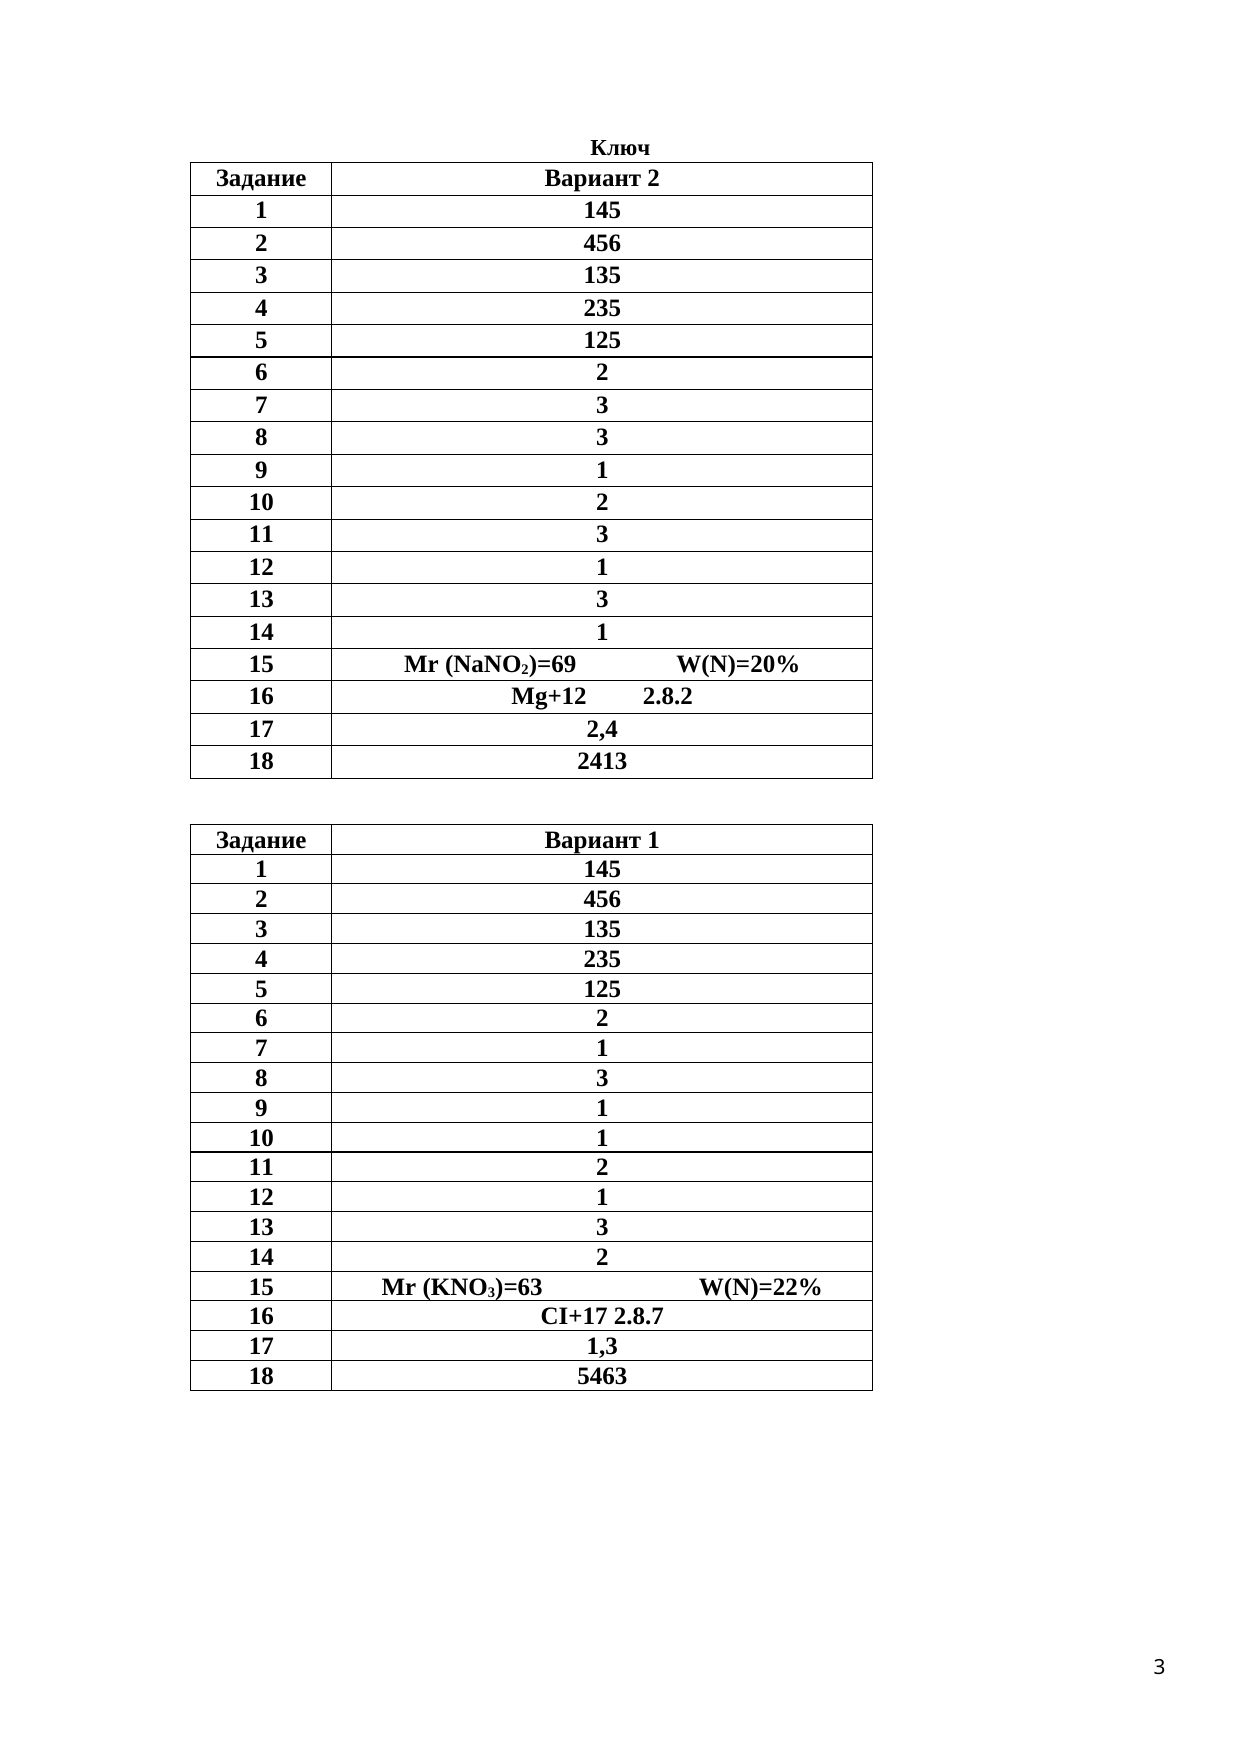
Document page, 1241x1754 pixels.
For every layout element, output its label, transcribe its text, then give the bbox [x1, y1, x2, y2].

table_cell 15 [191, 649, 331, 680]
table_cell 3 [332, 1063, 872, 1092]
table_cell 10 [191, 487, 331, 518]
table_cell 14 [191, 1242, 331, 1271]
table_cell 1,3 [332, 1331, 872, 1360]
table_header Вариант 2 [332, 163, 872, 194]
table_cell 2 [191, 884, 331, 913]
table_cell 3 [191, 260, 331, 292]
table_cell 3 [332, 1212, 872, 1241]
table_cell Mr (NaNO2)=69 W(N)=20% [332, 649, 872, 680]
table_header Задание [191, 825, 331, 853]
table_cell 2 [332, 1153, 872, 1181]
table_cell 3 [191, 914, 331, 943]
table_cell 11 [191, 1153, 331, 1181]
table_cell 14 [191, 617, 331, 648]
table_cell 18 [191, 746, 331, 778]
table_cell 12 [191, 1182, 331, 1211]
table_cell 5 [191, 325, 331, 356]
table_cell 5 [191, 974, 331, 1002]
table_cell 1 [332, 1093, 872, 1122]
table_cell 9 [191, 455, 331, 486]
table_cell 15 [191, 1272, 331, 1300]
table_cell 125 [332, 325, 872, 356]
table_cell 10 [191, 1123, 331, 1151]
table_cell 1 [191, 196, 331, 227]
table_cell 7 [191, 390, 331, 421]
table_cell 3 [332, 390, 872, 421]
table_cell 1 [191, 855, 331, 883]
table_cell 9 [191, 1093, 331, 1122]
table_cell 2 [332, 487, 872, 518]
table_cell 12 [191, 552, 331, 583]
table_cell 135 [332, 260, 872, 292]
table_cell 1 [332, 617, 872, 648]
table_cell 2413 [332, 746, 872, 778]
table_cell CI+17 2.8.7 [332, 1301, 872, 1330]
table_cell 235 [332, 293, 872, 324]
table_header Задание [191, 163, 331, 194]
table_cell 1 [332, 1033, 872, 1062]
table_cell 3 [332, 584, 872, 616]
table_cell 456 [332, 228, 872, 259]
table_cell 2 [332, 1242, 872, 1271]
table_cell Mg+12 2.8.2 [332, 681, 872, 713]
table_cell 6 [191, 358, 331, 389]
table_cell 16 [191, 681, 331, 713]
table_cell 145 [332, 855, 872, 883]
table_cell 135 [332, 914, 872, 943]
table_cell 13 [191, 1212, 331, 1241]
table_cell 2 [332, 358, 872, 389]
table_cell 1 [332, 1123, 872, 1151]
table_cell 456 [332, 884, 872, 913]
table_cell 17 [191, 714, 331, 745]
table_cell 1 [332, 1182, 872, 1211]
table_cell 1 [332, 552, 872, 583]
table_cell 4 [191, 944, 331, 973]
table_cell 3 [332, 520, 872, 551]
table_header Вариант 1 [332, 825, 872, 853]
table_cell 5463 [332, 1361, 872, 1390]
table_cell 17 [191, 1331, 331, 1360]
table_cell 125 [332, 974, 872, 1002]
table_cell 18 [191, 1361, 331, 1390]
table_cell 145 [332, 196, 872, 227]
text Ключ [75, 134, 1165, 160]
table_cell 2 [332, 1004, 872, 1032]
table_cell 16 [191, 1301, 331, 1330]
table_cell 6 [191, 1004, 331, 1032]
table_cell 8 [191, 1063, 331, 1092]
table_cell 13 [191, 584, 331, 616]
table_cell 4 [191, 293, 331, 324]
table_cell 3 [332, 422, 872, 454]
table_cell 11 [191, 520, 331, 551]
table_cell 7 [191, 1033, 331, 1062]
table_cell 8 [191, 422, 331, 454]
table_cell 2,4 [332, 714, 872, 745]
table_cell 2 [191, 228, 331, 259]
table_cell Mr (KNO3)=63 W(N)=22% [332, 1272, 872, 1300]
table_cell 235 [332, 944, 872, 973]
table_cell 1 [332, 455, 872, 486]
